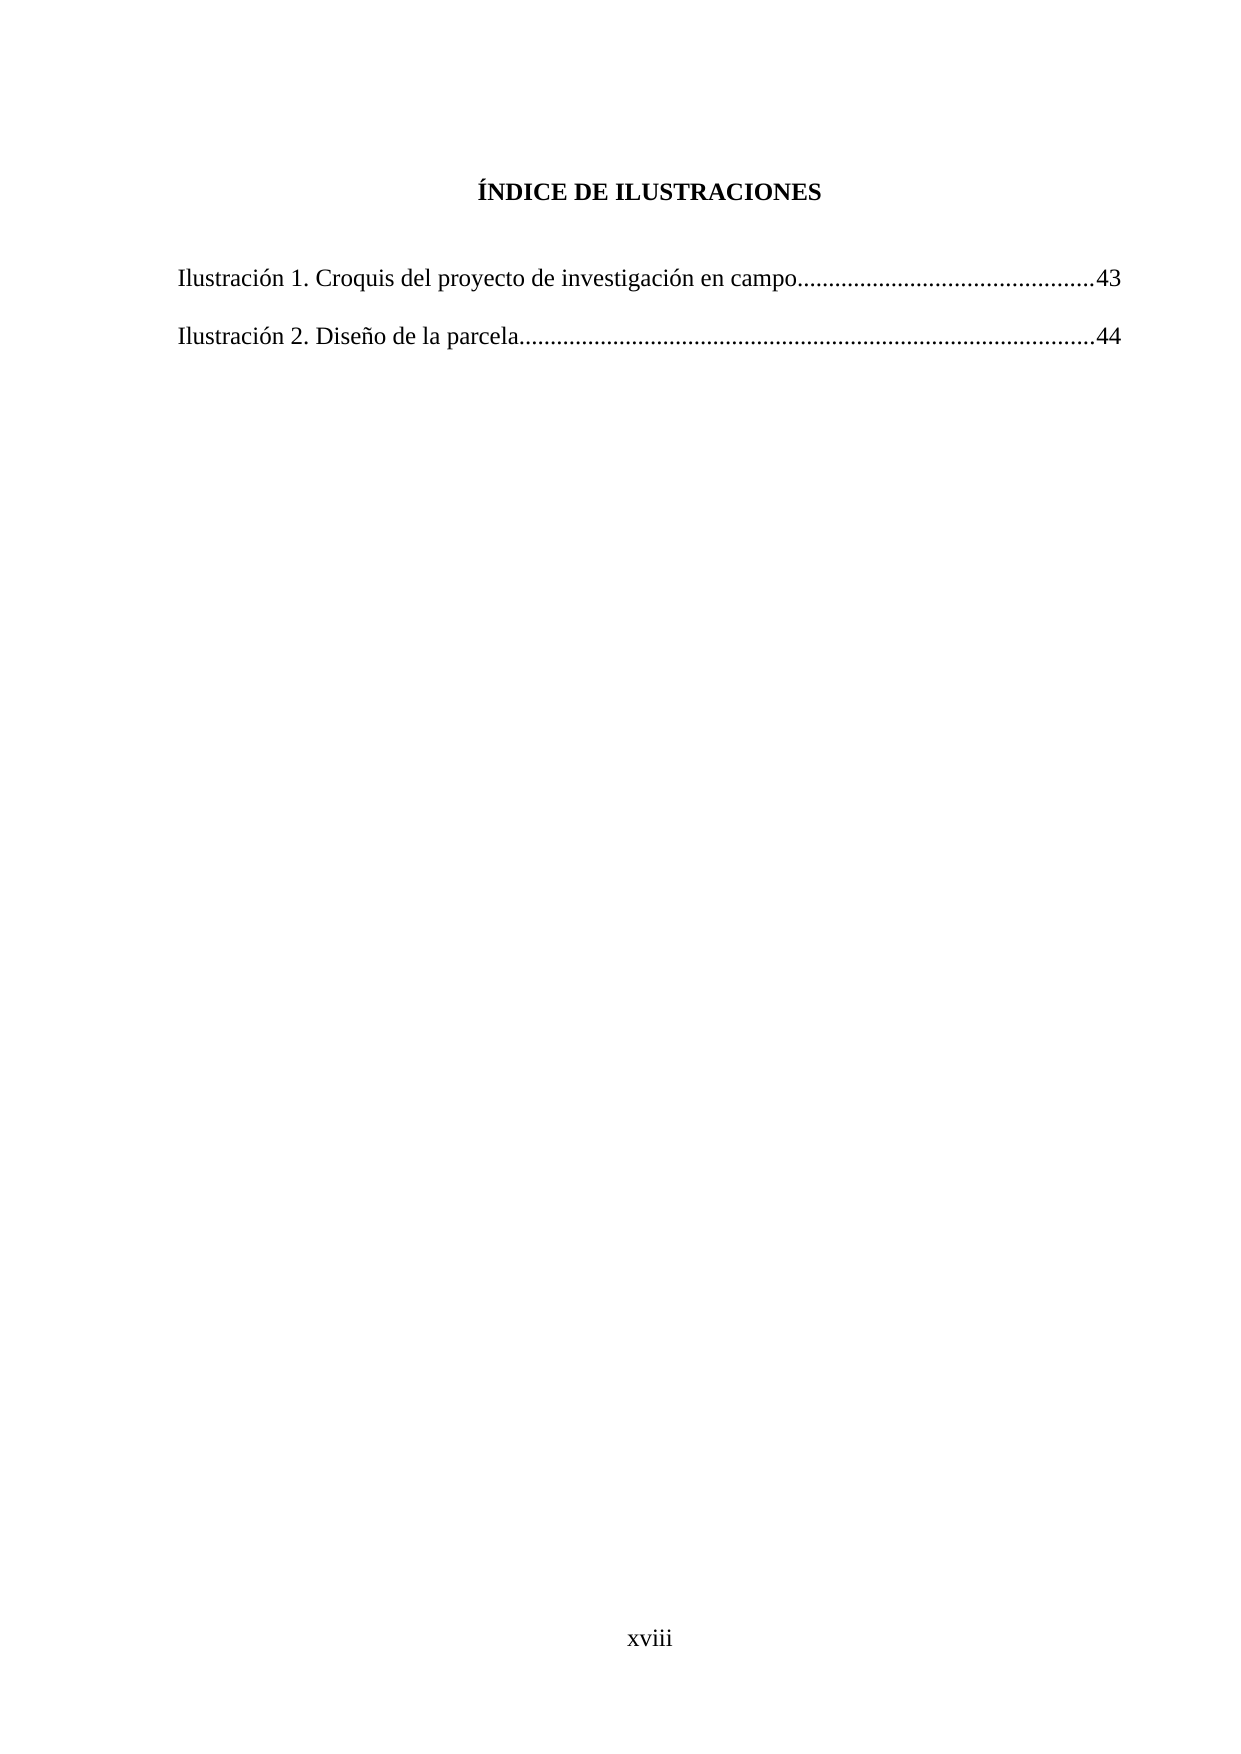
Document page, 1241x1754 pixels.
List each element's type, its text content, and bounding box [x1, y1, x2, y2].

subtitle ÍNDICE DE ILUSTRACIONES [177, 177, 1122, 206]
text Ilustración 1. Croquis del proyecto de investigación en campo 43 [177, 263, 1122, 292]
text Ilustración 2. Diseño de la parcela 44 [177, 321, 1122, 350]
